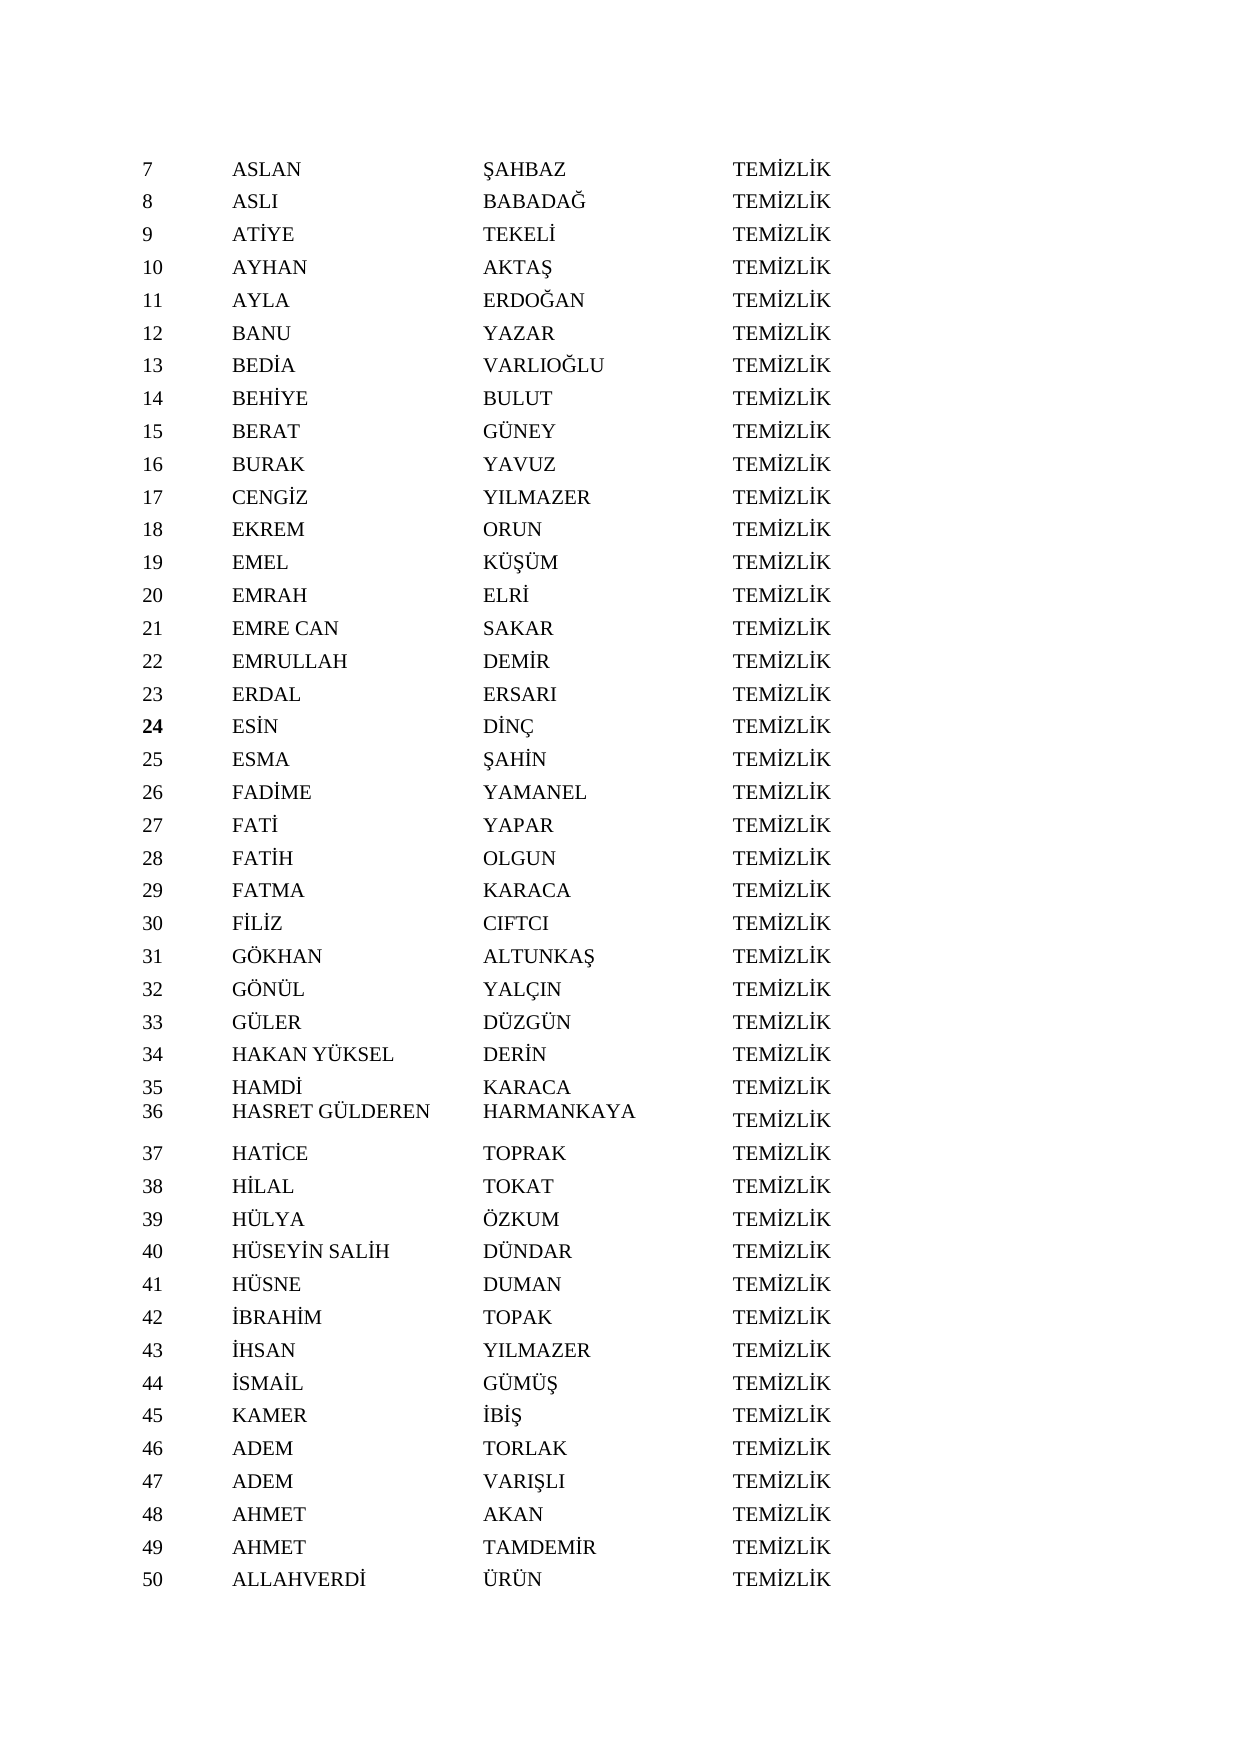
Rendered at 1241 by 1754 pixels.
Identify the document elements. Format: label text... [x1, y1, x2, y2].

table_cell 8 [135, 181, 224, 213]
table_cell TEMİZLİK [725, 837, 976, 869]
table_cell TEMİZLİK [725, 1559, 976, 1591]
table_cell 47 [135, 1460, 224, 1493]
table_cell 40 [135, 1231, 224, 1263]
table_cell TEMİZLİK [725, 935, 976, 968]
table_cell GÜMÜŞ [476, 1362, 725, 1394]
table_cell ADEM [225, 1460, 476, 1493]
table_cell DÜZGÜN [476, 1001, 725, 1034]
table_cell YAZAR [476, 312, 725, 344]
table_cell 13 [135, 345, 224, 377]
table_cell 49 [135, 1526, 224, 1559]
table_cell 37 [135, 1132, 224, 1165]
table_cell CIFTCI [476, 903, 725, 935]
table_cell 48 [135, 1493, 224, 1526]
table_cell TEMİZLİK [725, 213, 976, 246]
table_cell TEMİZLİK [725, 1296, 976, 1329]
table_cell TEMİZLİK [725, 1034, 976, 1066]
table_cell AKTAŞ [476, 246, 725, 279]
table_cell İBRAHİM [225, 1296, 476, 1329]
table_cell BULUT [476, 378, 725, 410]
table_cell TAMDEMİR [476, 1526, 725, 1559]
table_cell ASLAN [225, 148, 476, 181]
table_cell AYHAN [225, 246, 476, 279]
table_cell 17 [135, 476, 224, 509]
table_cell TEMİZLİK [725, 1526, 976, 1559]
table_cell AHMET [225, 1526, 476, 1559]
table_cell ESİN [225, 706, 476, 738]
table_cell EKREM [225, 509, 476, 541]
table_cell ŞAHBAZ [476, 148, 725, 181]
table_cell TEMİZLİK [725, 1132, 976, 1165]
table_cell BERAT [225, 410, 476, 443]
table_cell TEMİZLİK [725, 1329, 976, 1362]
table_cell HÜSNE [225, 1263, 476, 1296]
table_cell ALTUNKAŞ [476, 935, 725, 968]
table_cell 35 [135, 1066, 224, 1099]
table_cell HİLAL [225, 1165, 476, 1198]
table_cell TEMİZLİK [725, 640, 976, 673]
table_cell TEMİZLİK [725, 574, 976, 607]
table_cell TEMİZLİK [725, 246, 976, 279]
table_cell 44 [135, 1362, 224, 1394]
table_cell TEMİZLİK [725, 607, 976, 640]
table_cell YAMANEL [476, 771, 725, 804]
table_cell 42 [135, 1296, 224, 1329]
table_cell 19 [135, 541, 224, 574]
table_cell ELRİ [476, 574, 725, 607]
table_cell 41 [135, 1263, 224, 1296]
table_cell 7 [135, 148, 224, 181]
table_cell KARACA [476, 1066, 725, 1099]
table_cell 39 [135, 1198, 224, 1231]
table_cell 18 [135, 509, 224, 541]
table_cell HATİCE [225, 1132, 476, 1165]
table_cell EMRULLAH [225, 640, 476, 673]
table_cell ADEM [225, 1428, 476, 1460]
table_cell 33 [135, 1001, 224, 1034]
table_cell 46 [135, 1428, 224, 1460]
table_cell DEMİR [476, 640, 725, 673]
table_cell DUMAN [476, 1263, 725, 1296]
table_cell GÜLER [225, 1001, 476, 1034]
table_cell OLGUN [476, 837, 725, 869]
table_cell DERİN [476, 1034, 725, 1066]
table_cell TEMİZLİK [725, 1263, 976, 1296]
table_cell ÜRÜN [476, 1559, 725, 1591]
table_cell 26 [135, 771, 224, 804]
table_cell 25 [135, 738, 224, 771]
table_cell TEMİZLİK [725, 443, 976, 476]
table_cell 22 [135, 640, 224, 673]
table_cell YALÇIN [476, 968, 725, 1001]
table_cell FATİH [225, 837, 476, 869]
table_cell CENGİZ [225, 476, 476, 509]
table_cell TEMİZLİK [725, 673, 976, 706]
table_cell EMRAH [225, 574, 476, 607]
table_cell BEDİA [225, 345, 476, 377]
table_cell FADİME [225, 771, 476, 804]
table_cell ESMA [225, 738, 476, 771]
table_cell TEMİZLİK [725, 1460, 976, 1493]
table_cell HÜSEYİN SALİH [225, 1231, 476, 1263]
table_cell HAMDİ [225, 1066, 476, 1099]
table_cell HARMANKAYA [476, 1099, 725, 1132]
table_cell AKAN [476, 1493, 725, 1526]
table_cell YILMAZER [476, 1329, 725, 1362]
table_cell BANU [225, 312, 476, 344]
table_cell BURAK [225, 443, 476, 476]
table_cell EMEL [225, 541, 476, 574]
table_cell DÜNDAR [476, 1231, 725, 1263]
table_cell 29 [135, 870, 224, 902]
table_cell YAVUZ [476, 443, 725, 476]
table_cell TEMİZLİK [725, 1428, 976, 1460]
table_cell TEMİZLİK [725, 1099, 976, 1132]
table_cell HASRET GÜLDEREN [225, 1099, 476, 1132]
table_cell FATMA [225, 870, 476, 902]
table_cell HAKAN YÜKSEL [225, 1034, 476, 1066]
table_cell GÖKHAN [225, 935, 476, 968]
table_cell TEMİZLİK [725, 771, 976, 804]
table_cell ATİYE [225, 213, 476, 246]
table_cell BABADAĞ [476, 181, 725, 213]
table_cell HÜLYA [225, 1198, 476, 1231]
table_cell TEMİZLİK [725, 410, 976, 443]
table_cell TEMİZLİK [725, 181, 976, 213]
table_cell TEMİZLİK [725, 476, 976, 509]
table_cell KAMER [225, 1395, 476, 1427]
table_cell TEMİZLİK [725, 1165, 976, 1198]
table_cell GÜNEY [476, 410, 725, 443]
table_cell FATİ [225, 804, 476, 837]
table_cell 14 [135, 378, 224, 410]
table_cell ŞAHİN [476, 738, 725, 771]
table_cell AYLA [225, 279, 476, 312]
table_cell TEMİZLİK [725, 509, 976, 541]
table_cell 34 [135, 1034, 224, 1066]
table_cell ORUN [476, 509, 725, 541]
table_cell TOPAK [476, 1296, 725, 1329]
table_cell TEMİZLİK [725, 968, 976, 1001]
table_cell 50 [135, 1559, 224, 1591]
table_cell 24 [135, 706, 224, 738]
table_cell 32 [135, 968, 224, 1001]
table_cell VARIŞLI [476, 1460, 725, 1493]
table_cell ERSARI [476, 673, 725, 706]
table_cell FİLİZ [225, 903, 476, 935]
table_cell TEMİZLİK [725, 903, 976, 935]
table_cell 38 [135, 1165, 224, 1198]
table_cell 12 [135, 312, 224, 344]
table_cell DİNÇ [476, 706, 725, 738]
table_cell TEMİZLİK [725, 1231, 976, 1263]
table_cell TEMİZLİK [725, 279, 976, 312]
table_cell GÖNÜL [225, 968, 476, 1001]
table_cell ÖZKUM [476, 1198, 725, 1231]
table_cell 23 [135, 673, 224, 706]
table_cell ASLI [225, 181, 476, 213]
table_cell TEMİZLİK [725, 541, 976, 574]
table_cell 31 [135, 935, 224, 968]
table_cell 11 [135, 279, 224, 312]
table_cell 21 [135, 607, 224, 640]
table_cell 10 [135, 246, 224, 279]
table_cell İHSAN [225, 1329, 476, 1362]
table_cell TEMİZLİK [725, 1395, 976, 1427]
table_cell İSMAİL [225, 1362, 476, 1394]
table_cell BEHİYE [225, 378, 476, 410]
table_cell AHMET [225, 1493, 476, 1526]
table_cell 20 [135, 574, 224, 607]
table_cell TEMİZLİK [725, 345, 976, 377]
table_cell TEMİZLİK [725, 870, 976, 902]
table_cell TEMİZLİK [725, 804, 976, 837]
table_cell 27 [135, 804, 224, 837]
table_cell 16 [135, 443, 224, 476]
table_cell KARACA [476, 870, 725, 902]
table_cell İBİŞ [476, 1395, 725, 1427]
table_cell TEMİZLİK [725, 1198, 976, 1231]
table_cell TEKELİ [476, 213, 725, 246]
table_cell ERDOĞAN [476, 279, 725, 312]
table_cell TEMİZLİK [725, 1001, 976, 1034]
table_cell 9 [135, 213, 224, 246]
table_cell 30 [135, 903, 224, 935]
table_cell ERDAL [225, 673, 476, 706]
table_cell KÜŞÜM [476, 541, 725, 574]
table_cell TEMİZLİK [725, 1493, 976, 1526]
table_cell TOPRAK [476, 1132, 725, 1165]
table_cell EMRE CAN [225, 607, 476, 640]
table_cell TEMİZLİK [725, 1362, 976, 1394]
table_cell 28 [135, 837, 224, 869]
table_cell VARLIOĞLU [476, 345, 725, 377]
table_cell TORLAK [476, 1428, 725, 1460]
table_cell TEMİZLİK [725, 738, 976, 771]
table_cell 15 [135, 410, 224, 443]
table_cell TEMİZLİK [725, 706, 976, 738]
table_cell TEMİZLİK [725, 1066, 976, 1099]
table_cell TEMİZLİK [725, 148, 976, 181]
table_cell YAPAR [476, 804, 725, 837]
table_cell SAKAR [476, 607, 725, 640]
table_cell TEMİZLİK [725, 378, 976, 410]
table_cell ALLAHVERDİ [225, 1559, 476, 1591]
table_cell 36 [135, 1099, 224, 1132]
table_cell 45 [135, 1395, 224, 1427]
table_cell YILMAZER [476, 476, 725, 509]
table_cell TEMİZLİK [725, 312, 976, 344]
table_cell 43 [135, 1329, 224, 1362]
table_cell TOKAT [476, 1165, 725, 1198]
